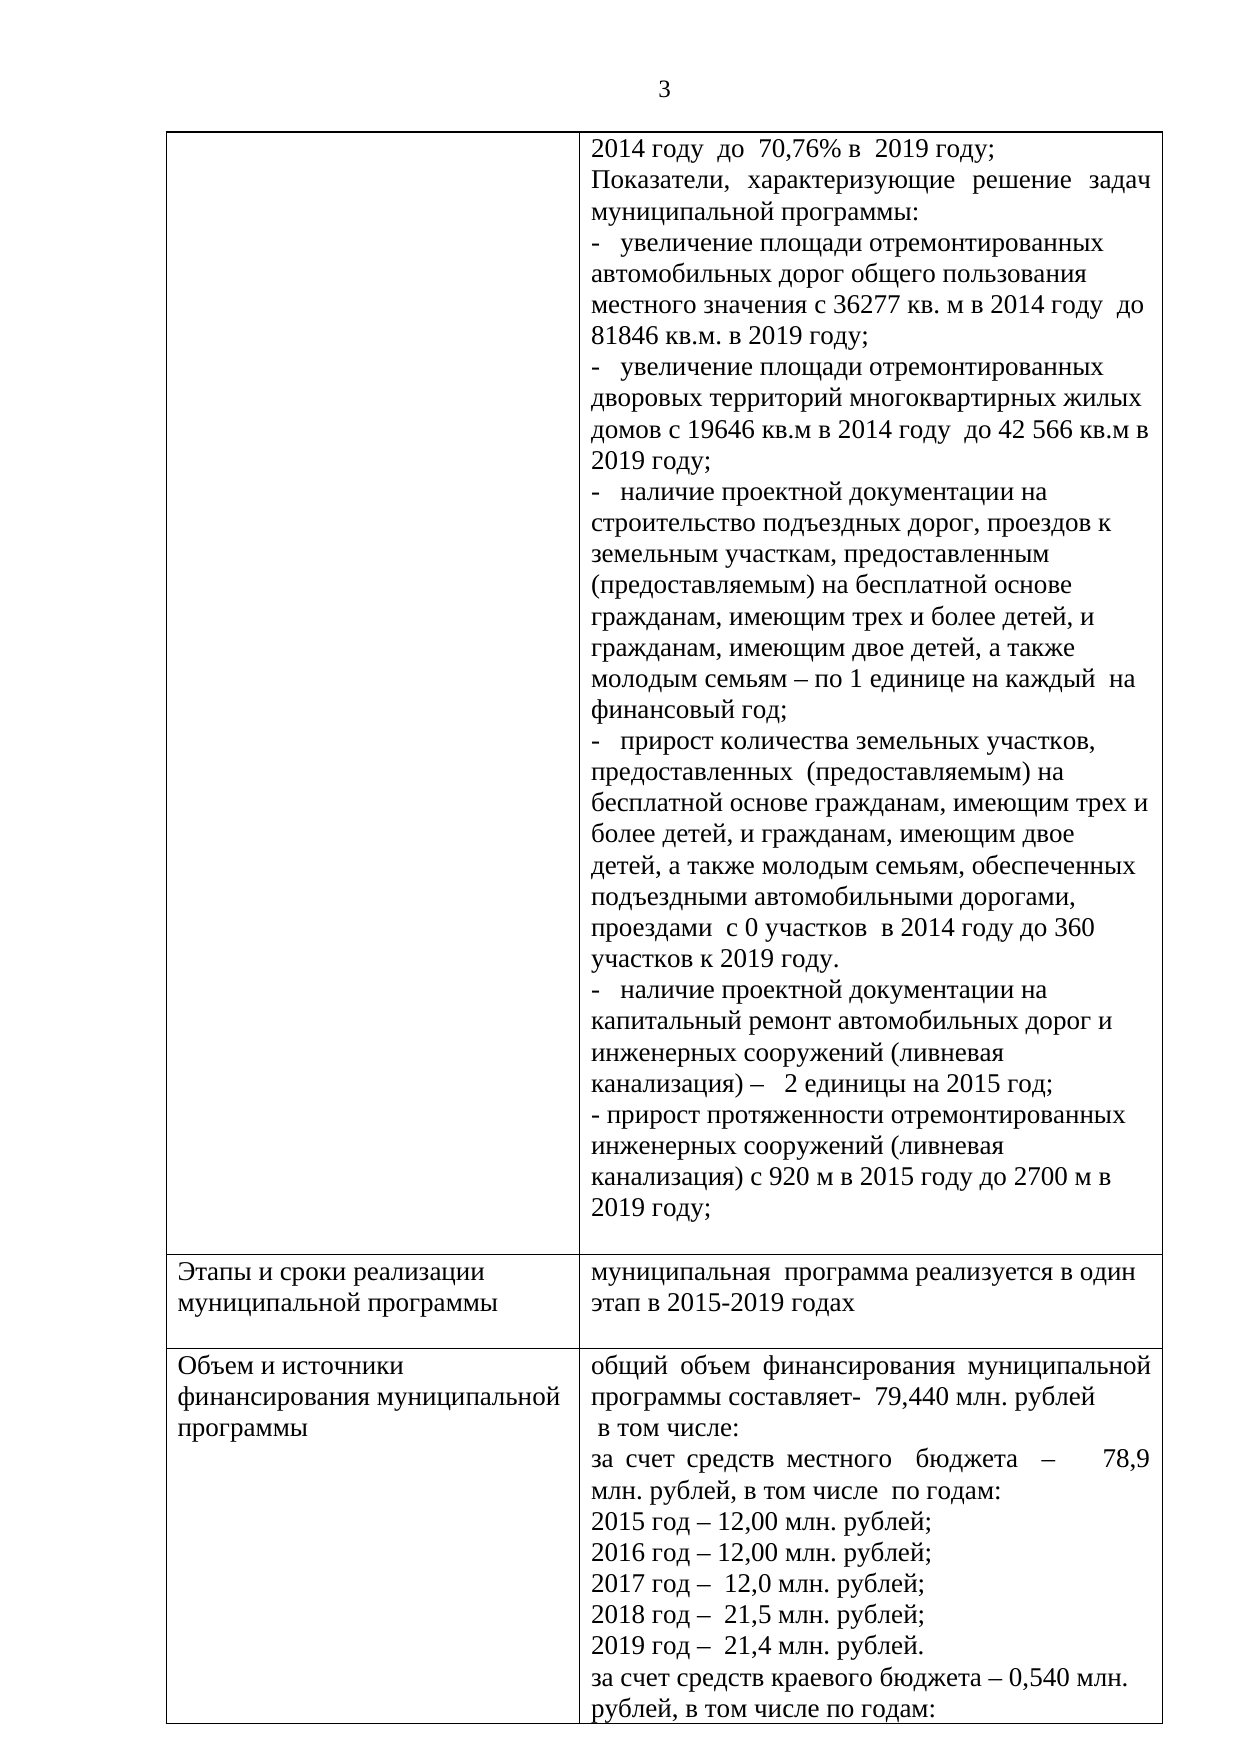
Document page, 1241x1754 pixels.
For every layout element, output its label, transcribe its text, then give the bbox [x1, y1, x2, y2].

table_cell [167, 1349, 579, 1723]
table_cell Этапы и сроки реализации муниципальной программы [167, 1255, 579, 1348]
table_cell муниципальная программа реализуется в один этап в 2015-2019 годах [580, 1255, 1162, 1348]
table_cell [580, 1349, 1162, 1723]
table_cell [167, 133, 579, 1254]
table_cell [580, 133, 1162, 1254]
